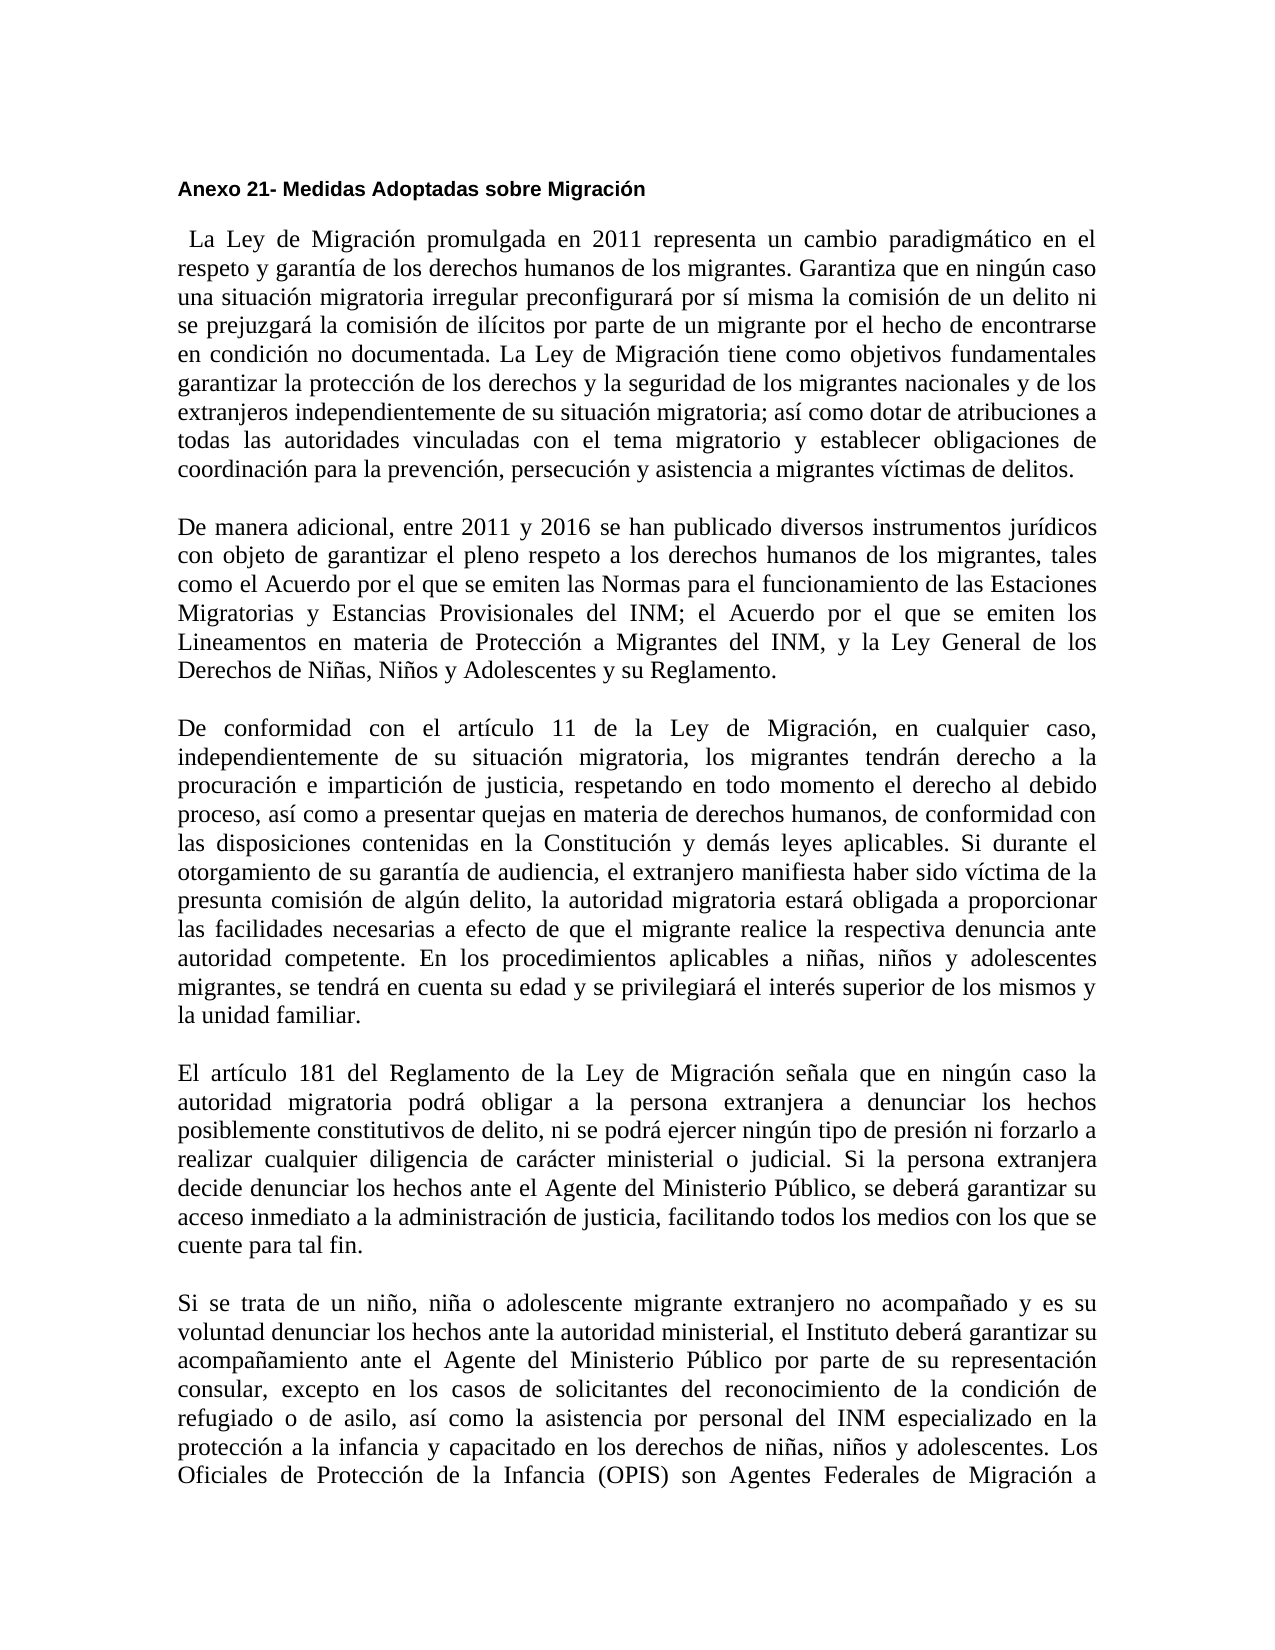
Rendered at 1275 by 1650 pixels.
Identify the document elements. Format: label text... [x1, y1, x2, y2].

text De manera adicional, entre 2011 y 2016 se han publicado diversos instrumentos jurídicos con objeto de garantizar el pleno respeto a los derechos humanos de los migrantes, tales como el Acuerdo por el que se emiten las Normas para el funcionamiento de las Estaciones Migratorias y Estancias Provisionales del INM; el Acuerdo por el que se emiten los Lineamentos en materia de Protección a Migrantes del INM, y la Ley General de los Derechos de Niñas, Niños y Adolescentes y su Reglamento. [177, 512, 1098, 684]
text La Ley de Migración promulgada en 2011 representa un cambio paradigmático en el respeto y garantía de los derechos humanos de los migrantes. Garantiza que en ningún caso una situación migratoria irregular preconfigurará por sí misma la comisión de un delito ni se prejuzgará la comisión de ilícitos por parte de un migrante por el hecho de encontrarse en condición no documentada. La Ley de Migración tiene como objetivos fundamentales garantizar la protección de los derechos y la seguridad de los migrantes nacionales y de los extranjeros independientemente de su situación migratoria; así como dotar de atribuciones a todas las autoridades vinculadas con el tema migratorio y establecer obligaciones de coordinación para la prevención, persecución y asistencia a migrantes víctimas de delitos. [177, 224, 1098, 483]
text De conformidad con el artículo 11 de la Ley de Migración, en cualquier caso, independientemente de su situación migratoria, los migrantes tendrán derecho a la procuración e impartición de justicia, respetando en todo momento el derecho al debido proceso, así como a presentar quejas en materia de derechos humanos, de conformidad con las disposiciones contenidas en la Constitución y demás leyes aplicables. Si durante el otorgamiento de su garantía de audiencia, el extranjero manifiesta haber sido víctima de la presunta comisión de algún delito, la autoridad migratoria estará obligada a proporcionar las facilidades necesarias a efecto de que el migrante realice la respectiva denuncia ante autoridad competente. En los procedimientos aplicables a niñas, niños y adolescentes migrantes, se tendrá en cuenta su edad y se privilegiará el interés superior de los mismos y la unidad familiar. [177, 713, 1098, 1029]
text El artículo 181 del Reglamento de la Ley de Migración señala que en ningún caso la autoridad migratoria podrá obligar a la persona extranjera a denunciar los hechos posiblemente constitutivos de delito, ni se podrá ejercer ningún tipo de presión ni forzarlo a realizar cualquier diligencia de carácter ministerial o judicial. Si la persona extranjera decide denunciar los hechos ante el Agente del Ministerio Público, se deberá garantizar su acceso inmediato a la administración de justicia, facilitando todos los medios con los que se cuente para tal fin. [177, 1058, 1098, 1259]
text Anexo 21- Medidas Adoptadas sobre Migración [177, 176, 1024, 200]
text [177, 1288, 1098, 1489]
